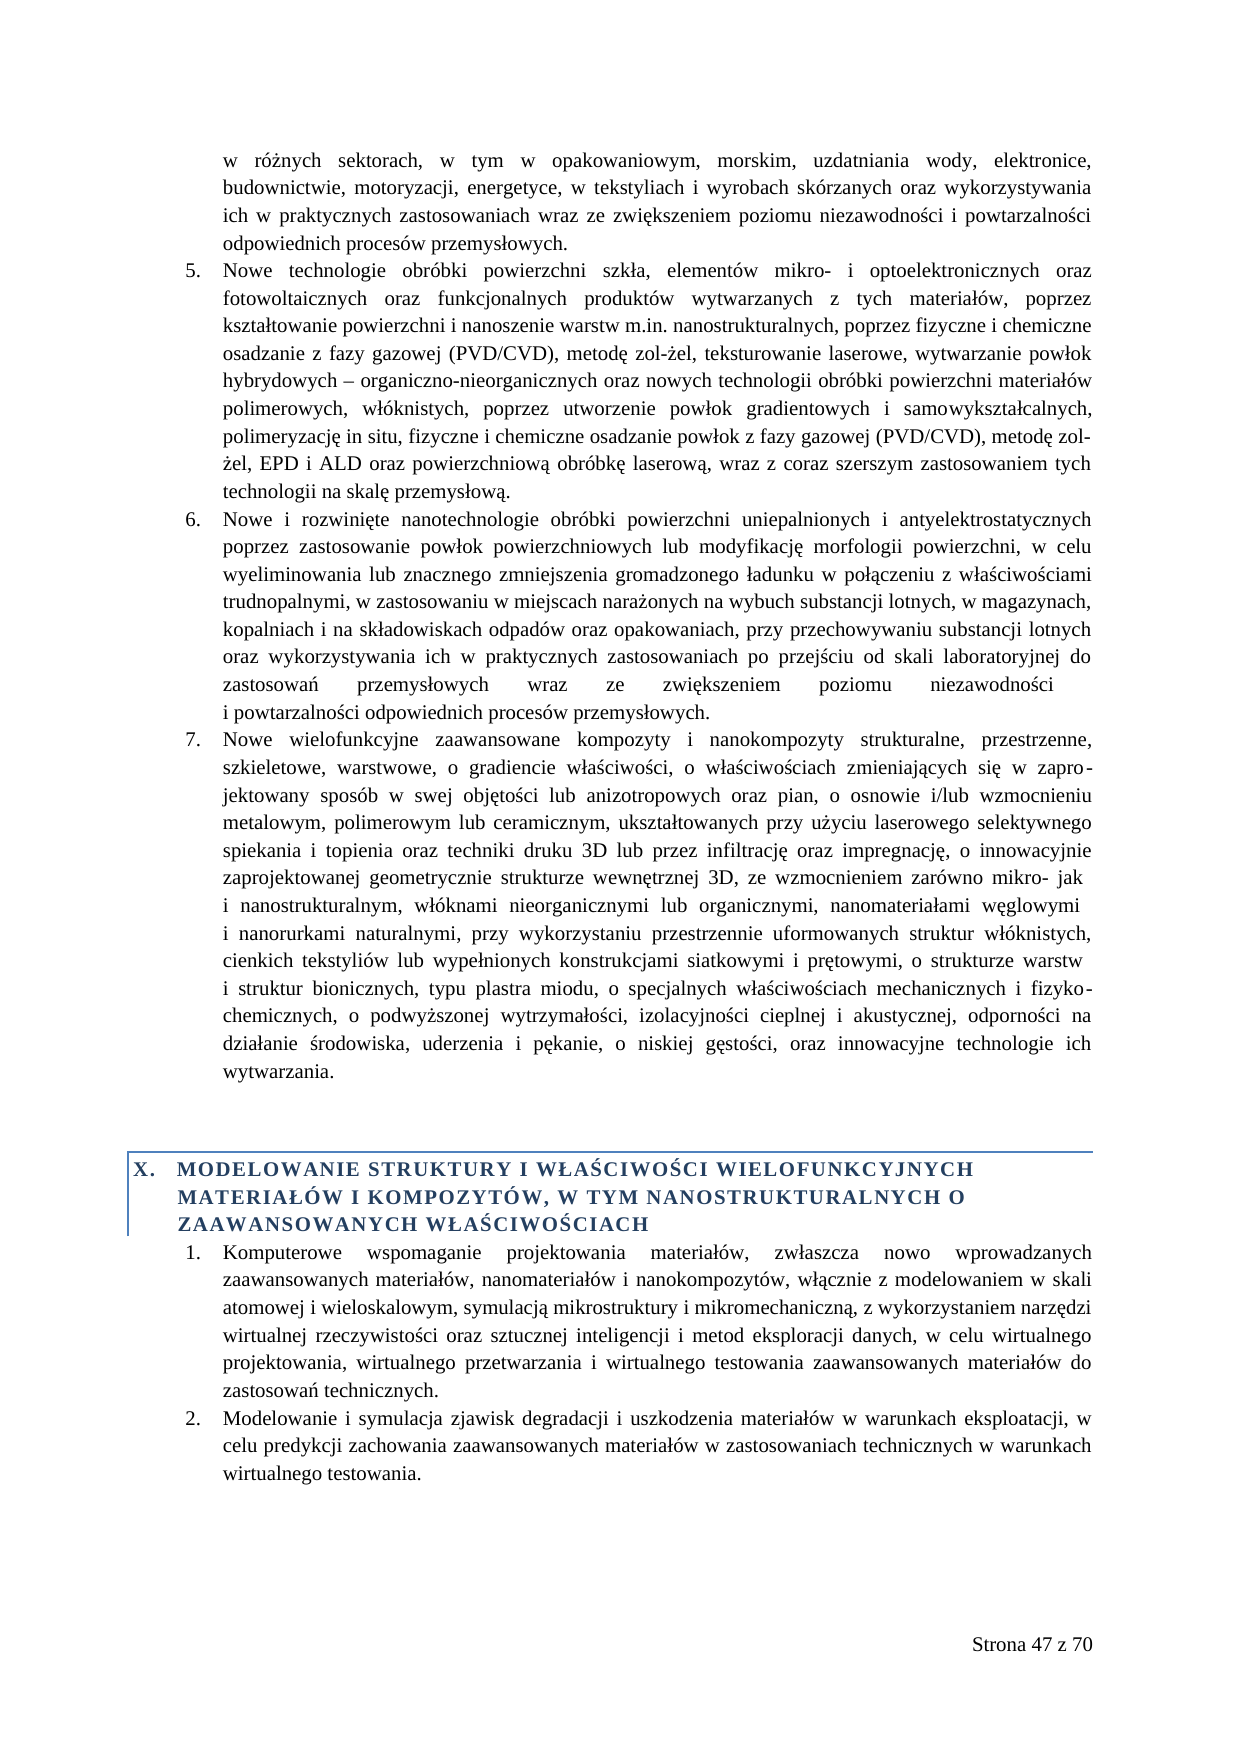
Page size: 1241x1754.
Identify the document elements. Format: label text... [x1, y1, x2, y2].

text X. mODELOWANIE STRUKTURY I WŁAŚCIWOŚCI WIELOFUNKCYJNYCH MATERIAŁÓW I KOMPOZYTÓW, W TYM NANOSTRUKTURALNYCH O ZAAWANSOWANYCH WŁAŚCIWOŚCIACH [129, 1153, 1093, 1236]
list Nowe i rozwinięte nanotechnologie obróbki powierzchni uniepalnionych i antyelektrostatycznych poprzez zastosowanie powłok powierzchniowych lub modyfikację morfologii powierzchni, w celu wyeliminowania lub znacznego zmniejszenia gromadzonego ładunku w połączeniu z właściwościami trudnopalnymi, w zastosowaniu w miejscach narażonych na wybuch substancji lotnych, w magazynach, kopalniach i na składowiskach odpadów oraz opakowaniach, przy przechowywaniu substancji lotnych oraz wykorzystywania ich w praktycznych zastosowaniach po przejściu od skali laboratoryjnej do zastosowań przemysłowych wraz ze zwiększeniem poziomu niezawodności i powtarzalności odpowiednich procesów przemysłowych. [185, 506, 1093, 724]
list Modelowanie i symulacja zjawisk degradacji i uszkodzenia materiałów w warunkach eksploatacji, w celu predykcji zachowania zaawansowanych materiałów w zastosowaniach technicznych w warunkach wirtualnego testowania. [185, 1405, 1093, 1485]
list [185, 148, 1093, 254]
list Nowe wielofunkcyjne zaawansowane kompozyty i nanokompozyty strukturalne, przestrzenne, szkieletowe, warstwowe, o gradiencie właściwości, o właściwościach zmieniających się w zaprojektowany sposób w swej objętości lub anizotropowych oraz pian, o osnowie i/lub wzmocnieniu metalowym, polimerowym lub ceramicznym, ukształtowanych przy użyciu laserowego selektywnego spiekania i topienia oraz techniki druku 3D lub przez infiltrację oraz impregnację, o innowacyjnie zaprojektowanej geometrycznie strukturze wewnętrznej 3D, ze wzmocnieniem zarówno mikro- jak i nanostrukturalnym, włóknami nieorganicznymi lub organicznymi, nanomateriałami węglowymi i nanorurkami naturalnymi, przy wykorzystaniu przestrzennie uformowanych struktur włóknistych, cienkich tekstyliów lub wypełnionych konstrukcjami siatkowymi i prętowymi, o strukturze warstw i struktur bionicznych, typu plastra miodu, o specjalnych właściwościach mechanicznych i fizykochemicznych, o podwyższonej wytrzymałości, izolacyjności cieplnej i akustycznej, odporności na działanie środowiska, uderzenia i pękanie, o niskiej gęstości, oraz innowacyjne technologie ich wytwarzania. [185, 727, 1093, 1083]
list Nowe technologie obróbki powierzchni szkła, elementów mikro- i optoelektronicznych oraz fotowoltaicznych oraz funkcjonalnych produktów wytwarzanych z tych materiałów, poprzez kształtowanie powierzchni i nanoszenie warstw m.in. nanostrukturalnych, poprzez fizyczne i chemiczne osadzanie z fazy gazowej (PVD/CVD), metodę zol-żel, teksturowanie laserowe, wytwarzanie powłok hybrydowych – organiczno-nieorganicznych oraz nowych technologii obróbki powierzchni materiałów polimerowych, włóknistych, poprzez utworzenie powłok gradientowych i samowykształcalnych, polimeryzację in situ, fizyczne i chemiczne osadzanie powłok z fazy gazowej (PVD/CVD), metodę zol-żel, EPD i ALD oraz powierzchniową obróbkę laserową, wraz z coraz szerszym zastosowaniem tych technologii na skalę przemysłową. [185, 258, 1093, 503]
list Komputerowe wspomaganie projektowania materiałów, zwłaszcza nowo wprowadzanych zaawansowanych materiałów, nanomateriałów i nanokompozytów, włącznie z modelowaniem w skali atomowej i wieloskalowym, symulacją mikrostruktury i mikromechaniczną, z wykorzystaniem narzędzi wirtualnej rzeczywistości oraz sztucznej inteligencji i metod eksploracji danych, w celu wirtualnego projektowania, wirtualnego przetwarzania i wirtualnego testowania zaawansowanych materiałów do zastosowań technicznych. [185, 1240, 1093, 1402]
